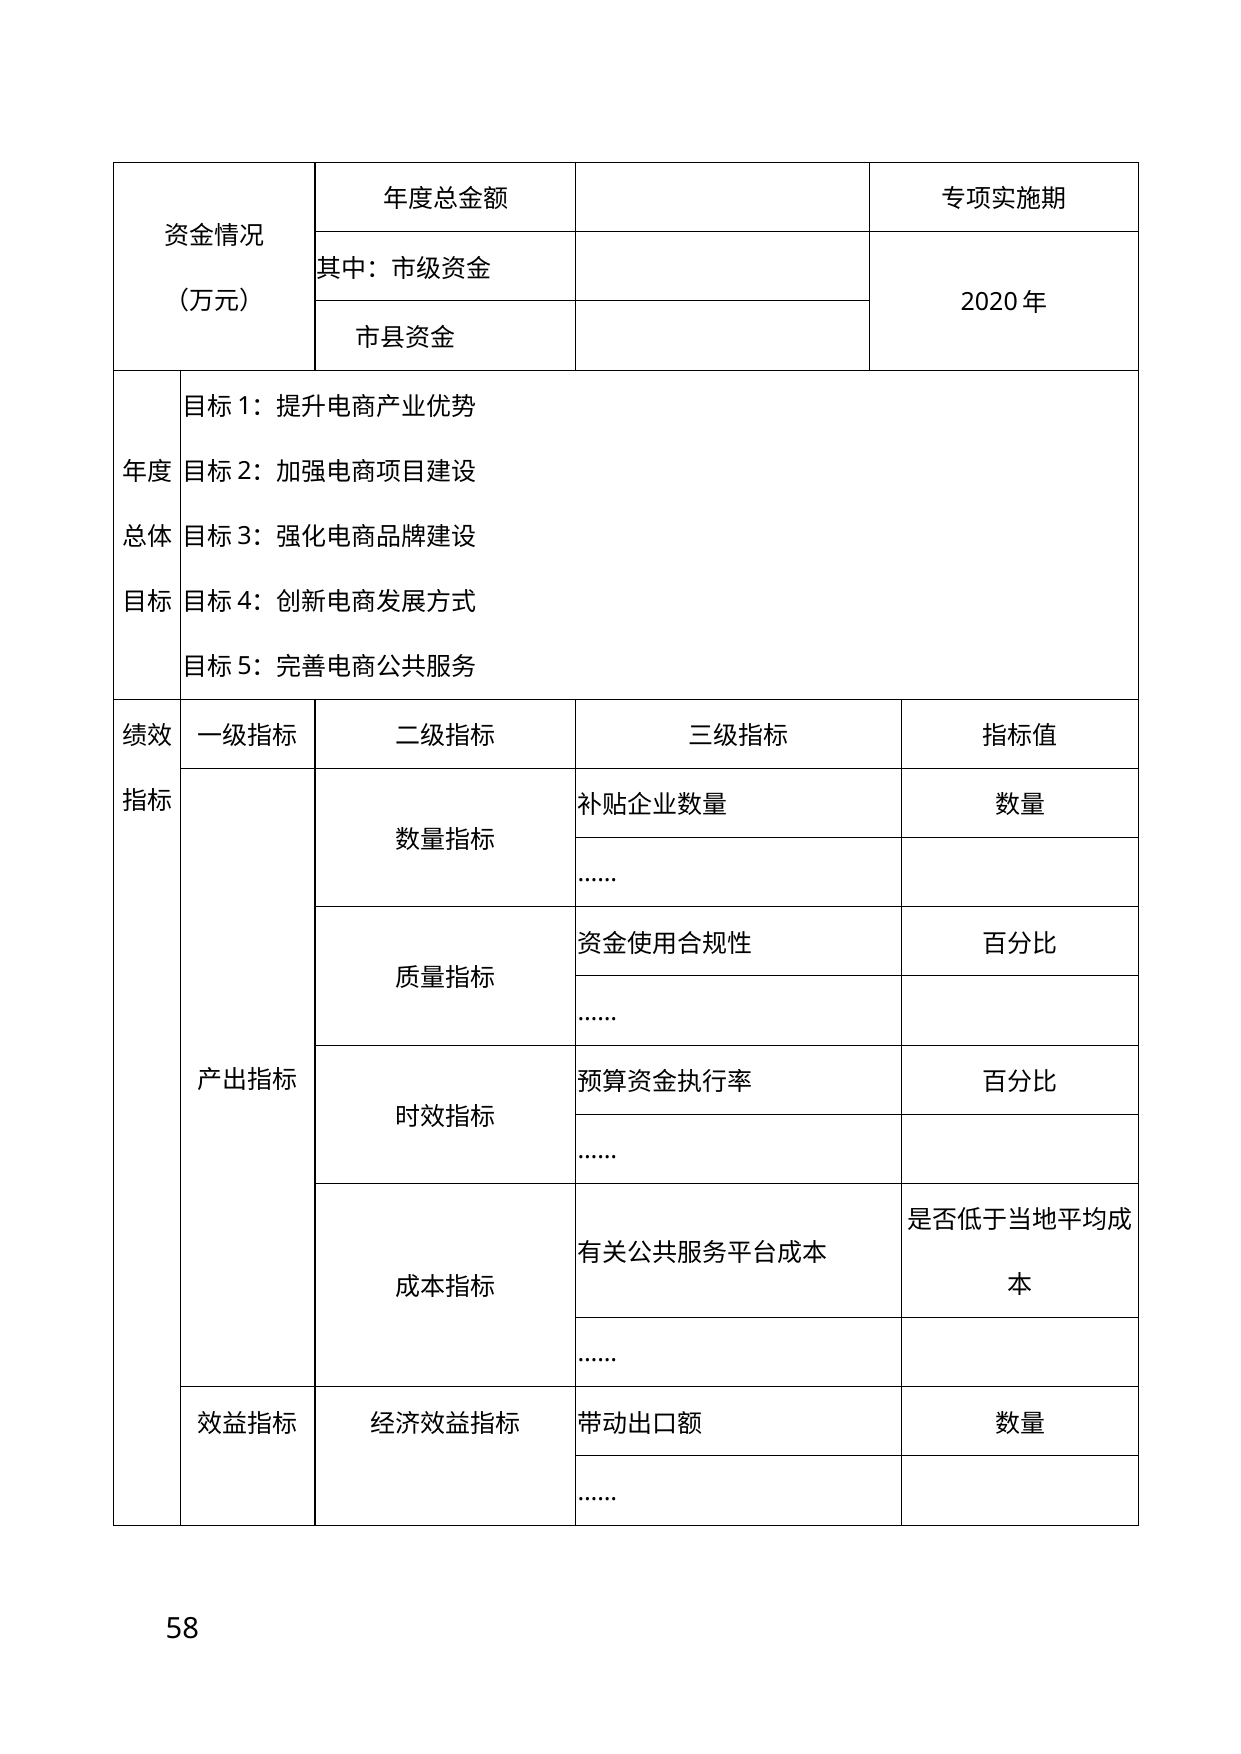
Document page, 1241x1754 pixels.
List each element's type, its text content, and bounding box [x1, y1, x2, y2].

table_cell 专项实施期 [870, 163, 1138, 231]
table_cell 其中：市级资金 [316, 232, 575, 300]
table_cell 有关公共服务平台成本 [576, 1184, 901, 1317]
table_cell 年度总金额 [316, 163, 575, 231]
table_cell …… [576, 976, 901, 1044]
table_cell 是否低于当地平均成本 [902, 1184, 1138, 1317]
table_cell 2020年 [870, 232, 1138, 369]
table_cell 数量 [902, 1387, 1138, 1455]
table_cell 百分比 [902, 907, 1138, 975]
table_cell 目标1：提升电商产业优势 目标2：加强电商项目建设 目标3：强化电商品牌建设 目标4：创新电商发展方式 目标5：完善电商公共服务 [181, 371, 1138, 699]
table_cell 市县资金 [316, 301, 575, 369]
table_cell [902, 976, 1138, 1044]
table_cell 带动出口额 [576, 1387, 901, 1455]
table_cell 指标值 [902, 700, 1138, 768]
table_cell [576, 163, 869, 231]
table_cell [576, 232, 869, 300]
table_cell [902, 1115, 1138, 1183]
table_cell 预算资金执行率 [576, 1046, 901, 1114]
table_cell 质量指标 [316, 907, 575, 1044]
table_cell 一级指标 [181, 700, 314, 768]
table_cell 百分比 [902, 1046, 1138, 1114]
table_cell 成本指标 [316, 1184, 575, 1386]
table_cell 经济效益指标 [316, 1387, 575, 1524]
table_cell 资金情况 （万元） [114, 163, 314, 369]
table_cell …… [576, 1115, 901, 1183]
table_cell 二级指标 [316, 700, 575, 768]
table_cell [902, 838, 1138, 906]
table_cell [902, 1456, 1138, 1524]
table_cell 绩效指标 [114, 700, 180, 1524]
table_cell 资金使用合规性 [576, 907, 901, 975]
table_cell 数量 [902, 769, 1138, 837]
table_cell 数量指标 [316, 769, 575, 906]
table_cell 补贴企业数量 [576, 769, 901, 837]
table_cell 效益指标 [181, 1387, 314, 1524]
table_cell …… [576, 1318, 901, 1386]
table_cell [902, 1318, 1138, 1386]
table_cell 时效指标 [316, 1046, 575, 1183]
table_cell …… [576, 1456, 901, 1524]
table_cell …… [576, 838, 901, 906]
table_cell [576, 301, 869, 369]
table_cell 年度 总体 目标 [114, 371, 180, 699]
table_cell 产出指标 [181, 769, 314, 1386]
table_cell 三级指标 [576, 700, 901, 768]
